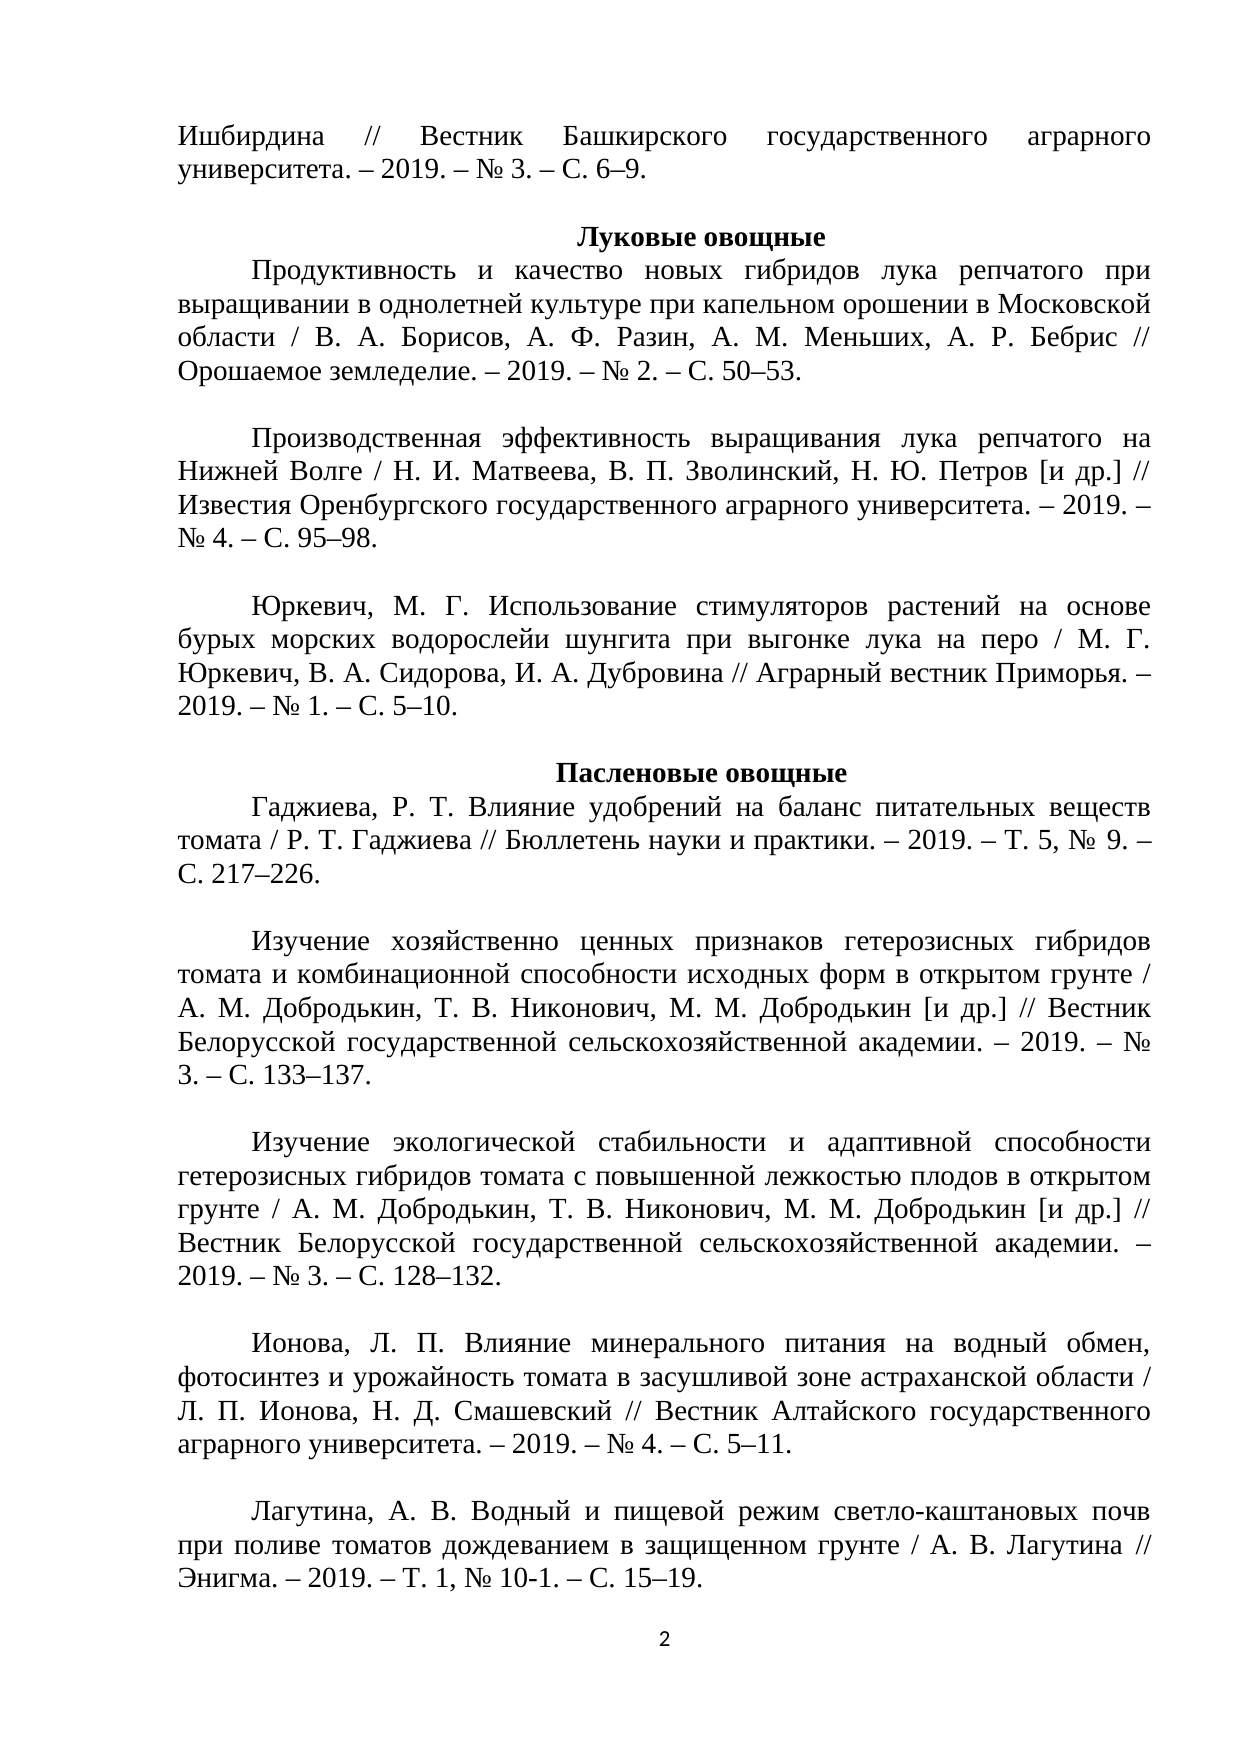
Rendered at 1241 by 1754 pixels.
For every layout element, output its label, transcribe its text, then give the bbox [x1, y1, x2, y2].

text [177, 118, 1152, 185]
text Гаджиева, Р. Т. Влияние удобрений на баланс питательных веществ томата / Р. Т. Гаджиева // Бюллетень науки и практики. – 2019. – Т. 5, № 9. – С. 217–226. [177, 789, 1152, 889]
text Луковые овощные [177, 219, 1152, 252]
text Изучение экологической стабильности и адаптивной способности гетерозисных гибридов томата с повышенной лежкостью плодов в открытом грунте / А. М. Добродькин, Т. В. Никонович, М. М. Добродькин [и др.] // Вестник Белорусской государственной сельскохозяйственной академии. – 2019. – № 3. – С. 128–132. [177, 1124, 1152, 1292]
text Ионова, Л. П. Влияние минерального питания на водный обмен, фотосинтез и урожайность томата в засушливой зоне астраханской области / Л. П. Ионова, Н. Д. Смашевский // Вестник Алтайского государственного аграрного университета. – 2019. – № 4. – С. 5–11. [177, 1326, 1152, 1460]
text Юркевич, М. Г. Использование стимуляторов растений на основе бурых морских водорослейи шунгита при выгонке лука на перо / М. Г. Юркевич, В. А. Сидорова, И. А. Дубровина // Аграрный вестник Приморья. – 2019. – № 1. – С. 5–10. [177, 588, 1152, 722]
text Продуктивность и качество новых гибридов лука репчатого при выращивании в однолетней культуре при капельном орошении в Московской области / В. А. Борисов, А. Ф. Разин, А. М. Меньших, А. Р. Бебрис // Орошаемое земледелие. – 2019. – № 2. – С. 50–53. [177, 252, 1152, 386]
text Пасленовые овощные [177, 755, 1152, 789]
text Производственная эффективность выращивания лука репчатого на Нижней Волге / Н. И. Матвеева, В. П. Зволинский, Н. Ю. Петров [и др.] // Известия Оренбургского государственного аграрного университета. – 2019. – № 4. – С. 95–98. [177, 420, 1152, 554]
text Лагутина, А. В. Водный и пищевой режим светло-каштановых почв при поливе томатов дождеванием в защищенном грунте / А. В. Лагутина // Энигма. – 2019. – Т. 1, № 10-1. – С. 15–19. [177, 1493, 1152, 1594]
text Изучение хозяйственно ценных признаков гетерозисных гибридов томата и комбинационной способности исходных форм в открытом грунте / А. М. Добродькин, Т. В. Никонович, М. М. Добродькин [и др.] // Вестник Белорусской государственной сельскохозяйственной академии. – 2019. – № 3. – С. 133–137. [177, 923, 1152, 1091]
